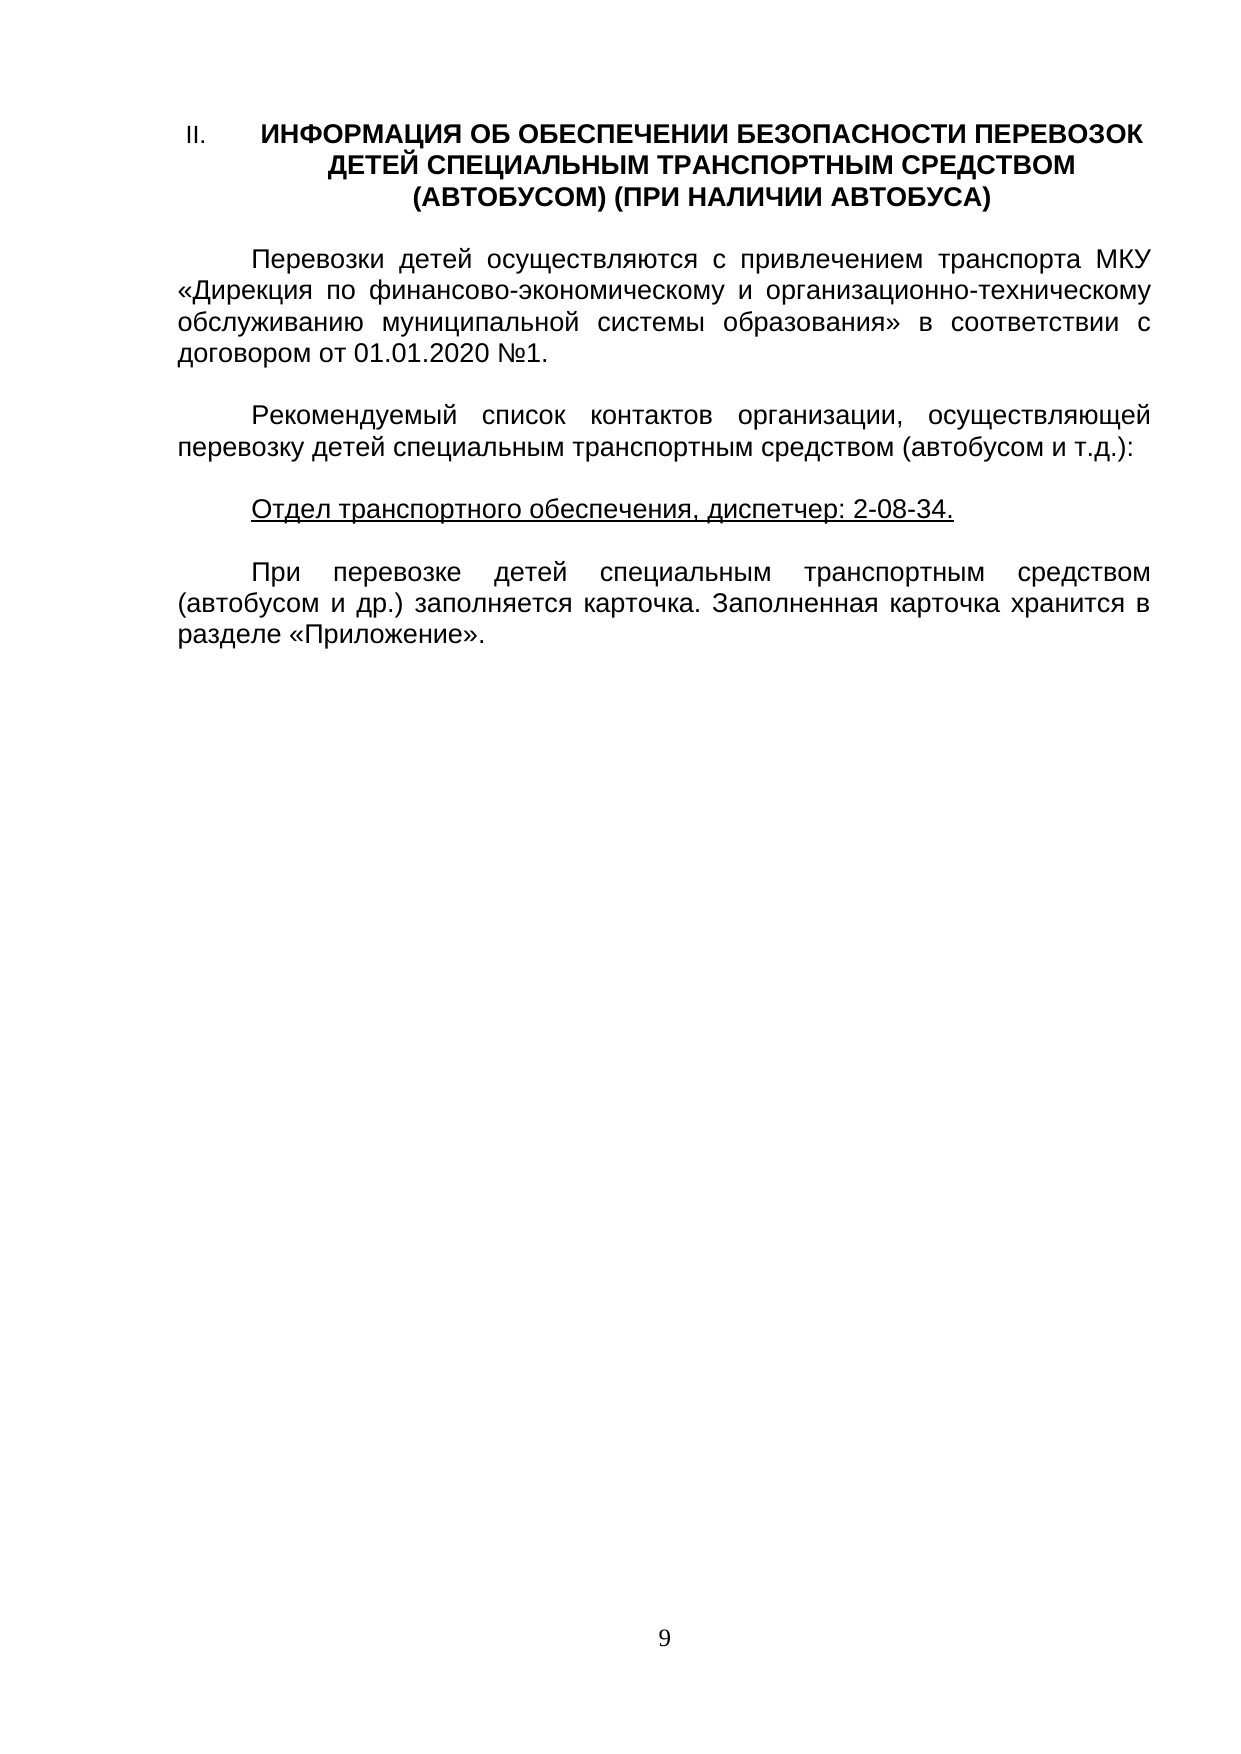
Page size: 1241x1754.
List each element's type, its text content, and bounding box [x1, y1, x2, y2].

text Перевозки детей осуществляются с привлечением транспорта МКУ «Дирекция по финансово-экономическому и организационно-техническому обслуживанию муниципальной системы образования» в соответствии с договором от 01.01.2020 №1. [177, 243, 1152, 368]
text Отдел транспортного обеспечения, диспетчер: 2-08-34. [177, 493, 1152, 524]
text При перевозке детей специальным транспортным средством (автобусом и др.) заполняется карточка. Заполненная карточка хранится в разделе «Приложение». [177, 556, 1152, 649]
text Рекомендуемый список контактов организации, осуществляющей перевозку детей специальным транспортным средством (автобусом и т.д.): [177, 399, 1152, 462]
list ИНФОРМАЦИЯ ОБ ОБЕСПЕЧЕНИИ БЕЗОПАСНОСТИ ПЕРЕВОЗОК ДЕТЕЙ СПЕЦИАЛЬНЫМ ТРАНСПОРТНЫМ СРЕДСТВОМ (АВТОБУСОМ) (ПРИ НАЛИЧИИ АВТОБУСА) [177, 118, 1152, 212]
